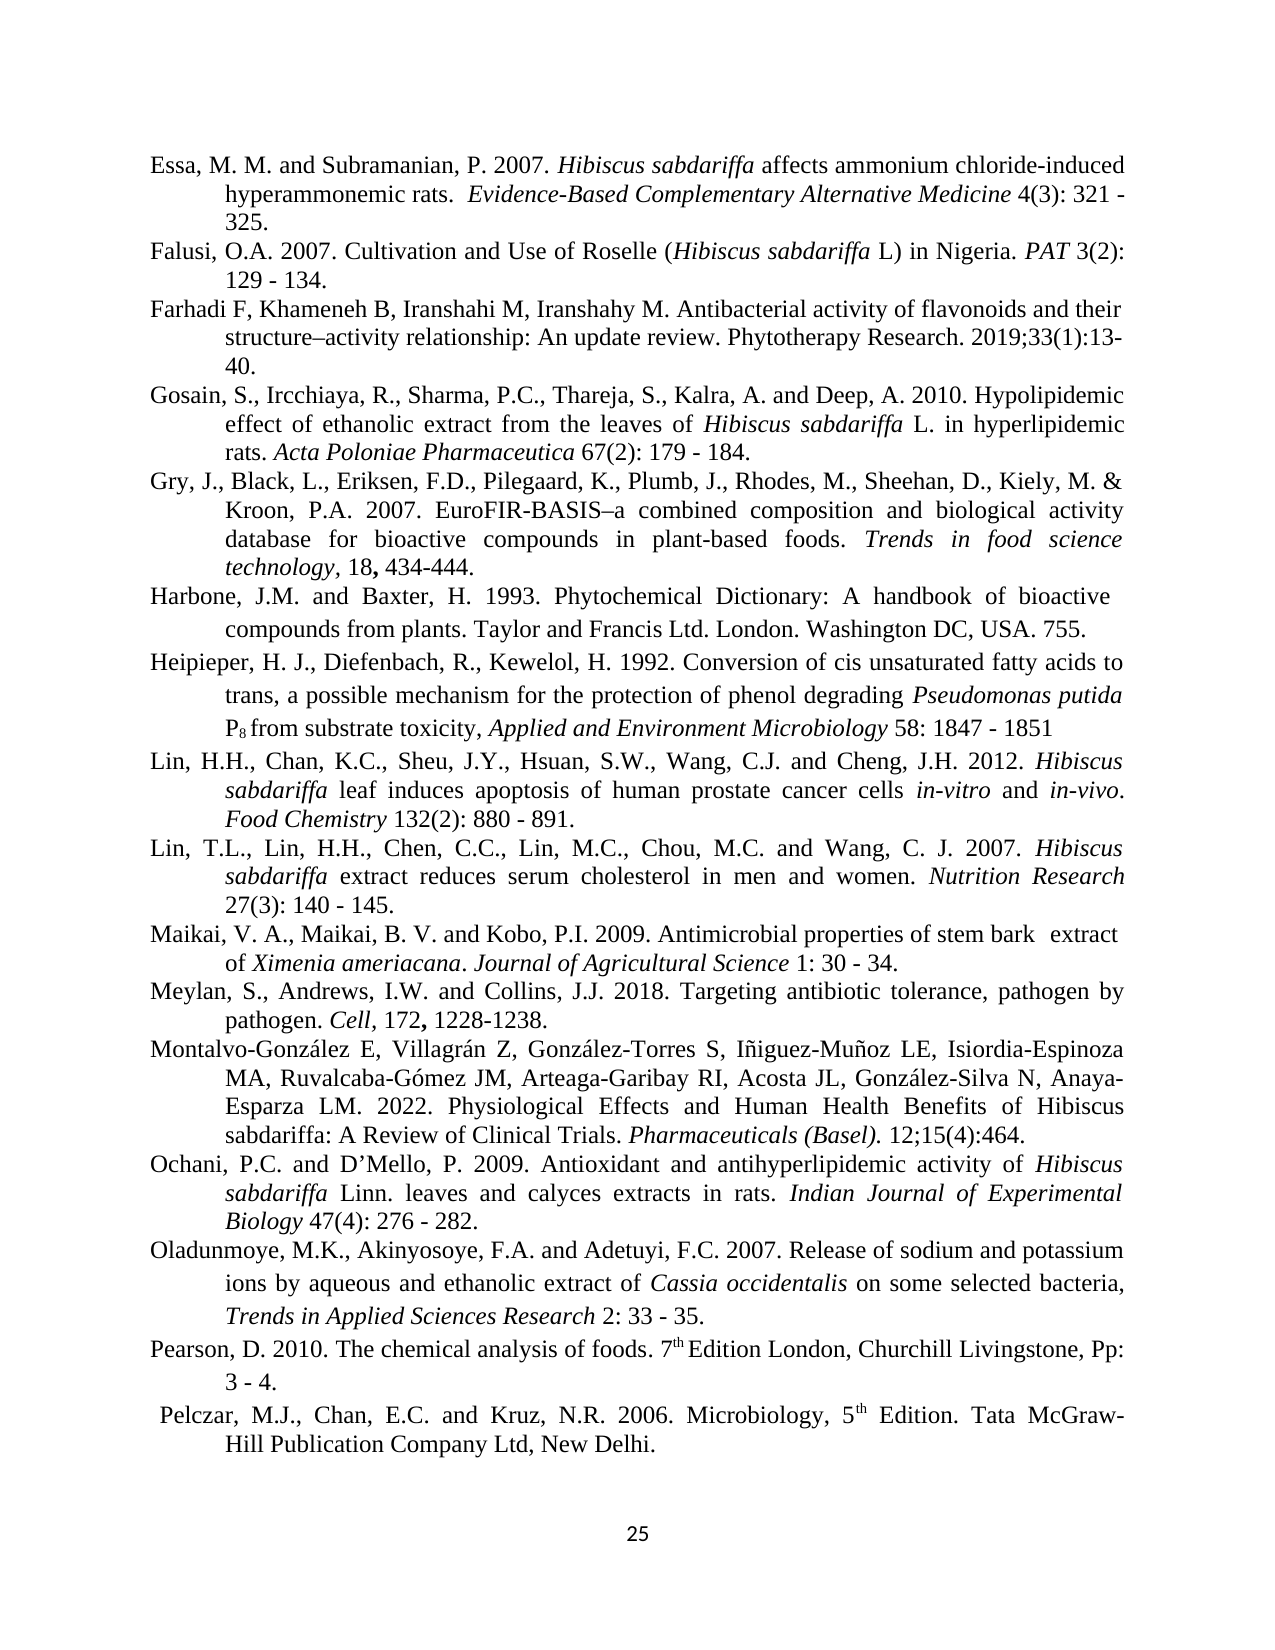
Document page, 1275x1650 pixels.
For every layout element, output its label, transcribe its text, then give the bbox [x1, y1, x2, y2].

text Heipieper, H. J., Diefenbach, R., Kewelol, H. 1992. Conversion of cis unsaturated fatty acids to trans, a possible mechanism for the protection of phenol degrading Pseudomonas putida P8 from substrate toxicity, Applied and Environment Microbiology 58: 1847 - 1851 [150, 647, 1125, 742]
text Ochani, P.C. and D’Mello, P. 2009. Antioxidant and antihyperlipidemic activity of Hibiscus sabdariffa Linn. leaves and calyces extracts in rats. Indian Journal of Experimental Biology 47(4): 276 - 282. [150, 1149, 1125, 1235]
text Gosain, S., Ircchiaya, R., Sharma, P.C., Thareja, S., Kalra, A. and Deep, A. 2010. Hypolipidemic effect of ethanolic extract from the leaves of Hibiscus sabdariffa L. in hyperlipidemic rats. Acta Poloniae Pharmaceutica 67(2): 179 - 184. [150, 380, 1125, 466]
text Falusi, O.A. 2007. Cultivation and Use of Roselle (Hibiscus sabdariffa L) in Nigeria. PAT 3(2): 129 - 134. [150, 236, 1125, 294]
text Montalvo-González E, Villagrán Z, González-Torres S, Iñiguez-Muñoz LE, Isiordia-Espinoza MA, Ruvalcaba-Gómez JM, Arteaga-Garibay RI, Acosta JL, González-Silva N, Anaya-Esparza LM. 2022. Physiological Effects and Human Health Benefits of Hibiscus sabdariffa: A Review of Clinical Trials. Pharmaceuticals (Basel). 12;15(4):464. [150, 1034, 1125, 1149]
text Farhadi F, Khameneh B, Iranshahi M, Iranshahy M. Antibacterial activity of flavonoids and their structure–activity relationship: An update review. Phytotherapy Research. 2019;33(1):13-40. [150, 294, 1125, 380]
text Gry, J., Black, L., Eriksen, F.D., Pilegaard, K., Plumb, J., Rhodes, M., Sheehan, D., Kiely, M. & Kroon, P.A. 2007. EuroFIR-BASIS–a combined composition and biological activity database for bioactive compounds in plant-based foods. Trends in food science technology, 18, 434-444. [150, 466, 1125, 581]
text Lin, T.L., Lin, H.H., Chen, C.C., Lin, M.C., Chou, M.C. and Wang, C. J. 2007. Hibiscus sabdariffa extract reduces serum cholesterol in men and women. Nutrition Research 27(3): 140 - 145. [150, 833, 1125, 919]
text Maikai, V. A., Maikai, B. V. and Kobo, P.I. 2009. Antimicrobial properties of stem bark extract of Ximenia ameriacana. Journal of Agricultural Science 1: 30 - 34. [150, 919, 1125, 976]
text Meylan, S., Andrews, I.W. and Collins, J.J. 2018. Targeting antibiotic tolerance, pathogen by pathogen. Cell, 172, 1228-1238. [150, 976, 1125, 1034]
text Oladunmoye, M.K., Akinyosoye, F.A. and Adetuyi, F.C. 2007. Release of sodium and potassium ions by aqueous and ethanolic extract of Cassia occidentalis on some selected bacteria, Trends in Applied Sciences Research 2: 33 - 35. [150, 1235, 1125, 1330]
text Lin, H.H., Chan, K.C., Sheu, J.Y., Hsuan, S.W., Wang, C.J. and Cheng, J.H. 2012. Hibiscus sabdariffa leaf induces apoptosis of human prostate cancer cells in-vitro and in-vivo. Food Chemistry 132(2): 880 - 891. [150, 746, 1125, 833]
text Pelczar, M.J., Chan, E.C. and Kruz, N.R. 2006. Microbiology, 5th Edition. Tata McGraw- Hill Publication Company Ltd, New Delhi. [159, 1400, 1125, 1458]
text Essa, M. M. and Subramanian, P. 2007. Hibiscus sabdariffa affects ammonium chloride-induced hyperammonemic rats. Evidence-Based Complementary Alternative Medicine 4(3): 321 - 325. [150, 150, 1125, 236]
text Harbone, J.M. and Baxter, H. 1993. Phytochemical Dictionary: A handbook of bioactive compounds from plants. Taylor and Francis Ltd. London. Washington DC, USA. 755. [150, 581, 1125, 643]
text Pearson, D. 2010. The chemical analysis of foods. 7th Edition London, Churchill Livingstone, Pp: 3 - 4. [150, 1334, 1125, 1396]
